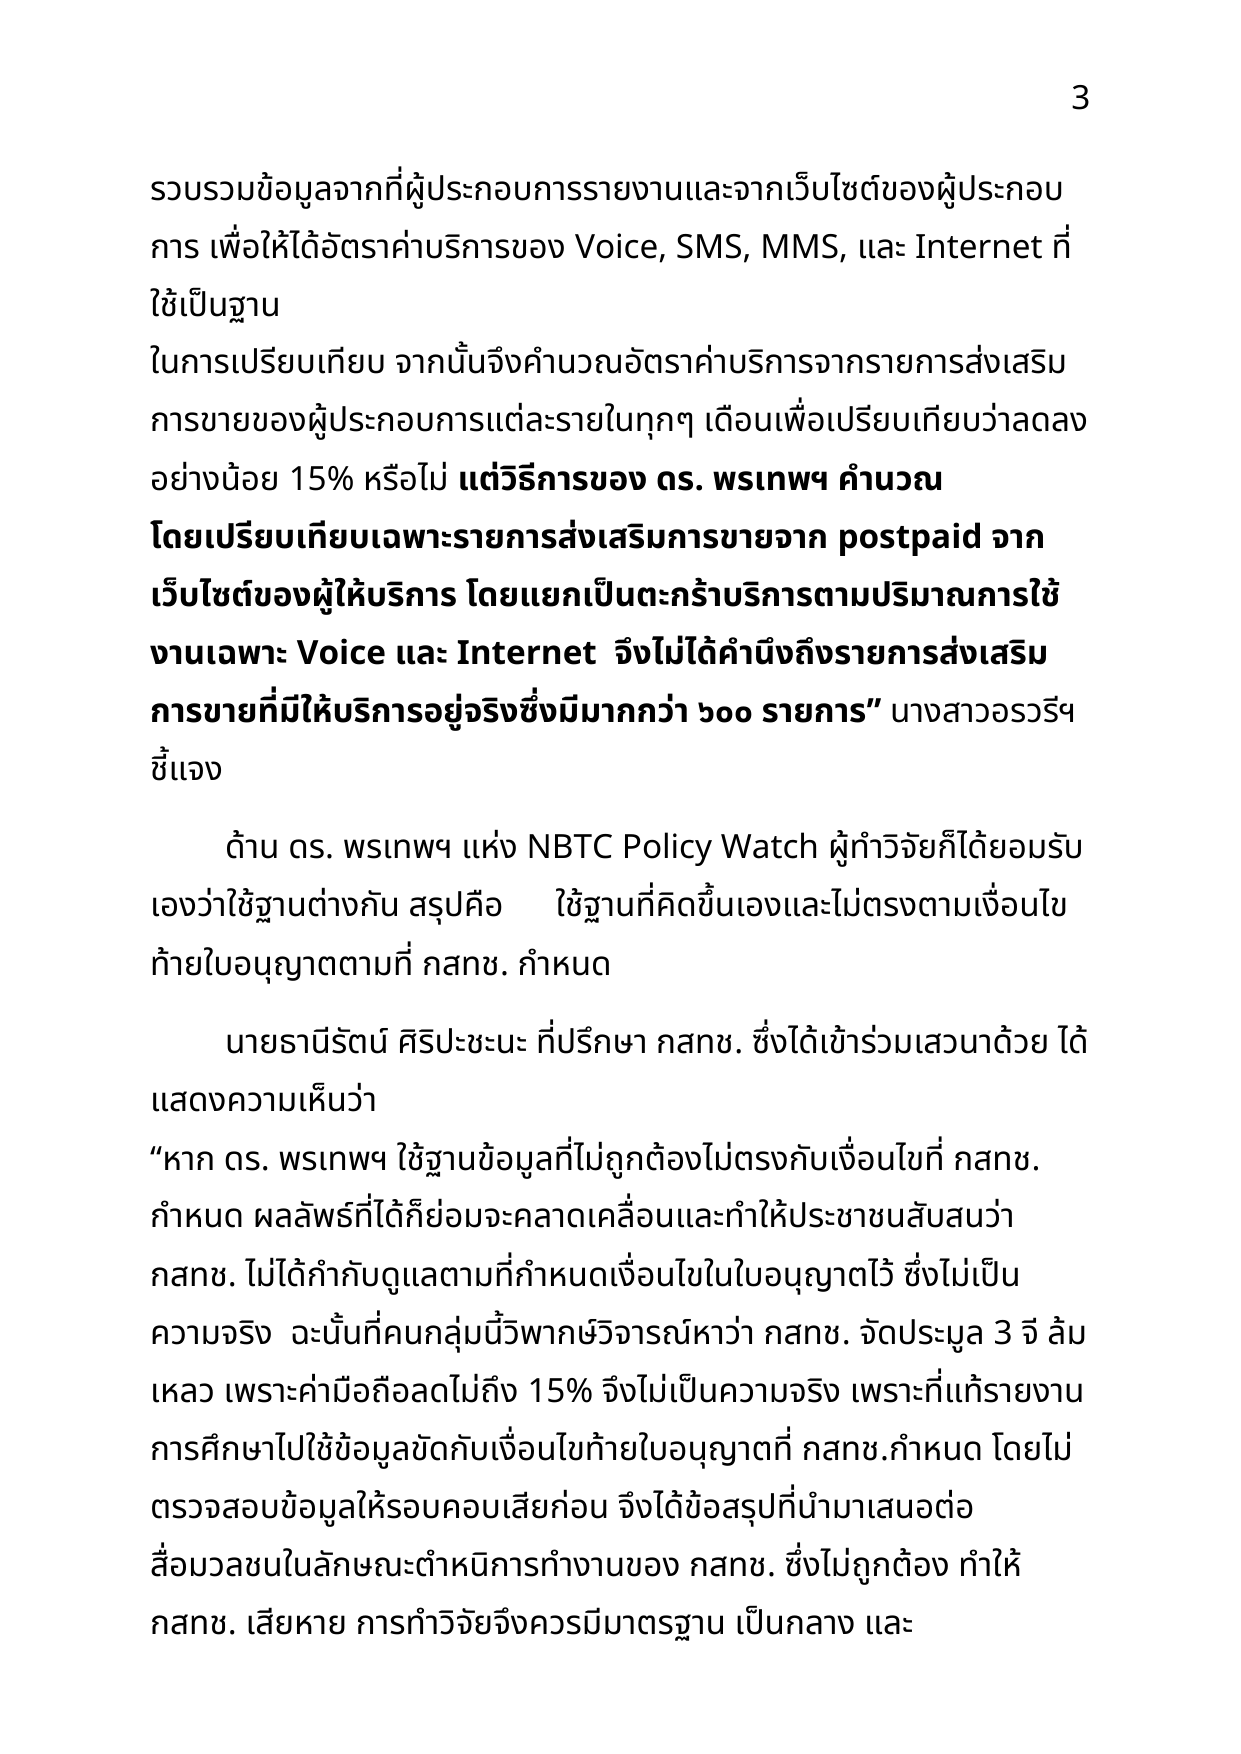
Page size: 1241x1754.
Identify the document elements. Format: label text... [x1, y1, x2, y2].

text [150, 164, 1090, 795]
text ด้าน ดร. พรเทพฯ แห่ง NBTC Policy Watch ผู้ทำวิจัยก็ได้ยอมรับเองว่าใช้ฐานต่างกัน สรุปคือ ใช้ฐานที่คิดขึ้นเองและไม่ตรงตามเงื่อนไขท้ายใบอนุญาตตามที่ กสทช. กำหนด [150, 823, 1090, 990]
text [150, 1018, 1090, 1649]
